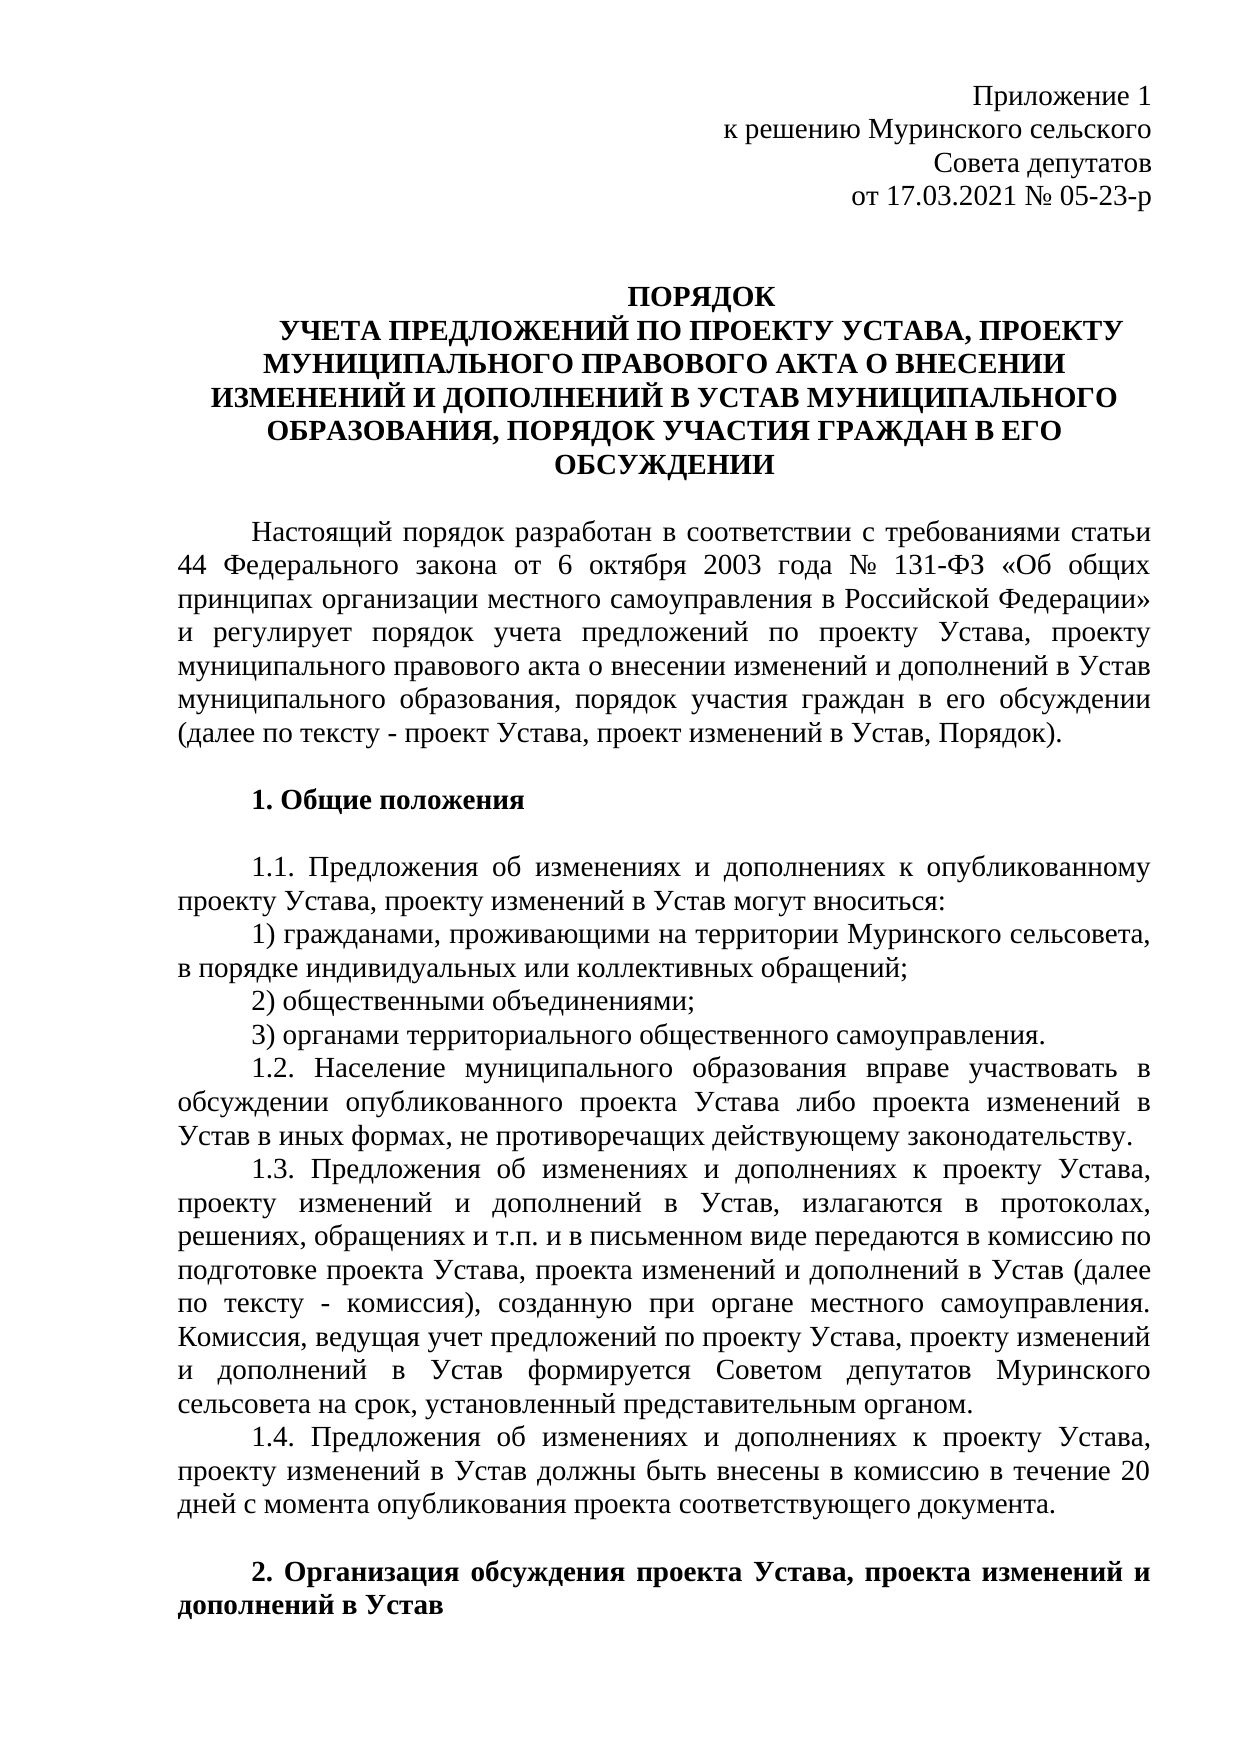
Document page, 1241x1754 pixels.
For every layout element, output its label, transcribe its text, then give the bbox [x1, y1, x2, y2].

text к решению Муринского сельского [177, 111, 1152, 145]
text Настоящий порядок разработан в соответствии с требованиями статьи 44 Федерального закона от 6 октября 2003 года № 131-ФЗ «Об общих принципах организации местного самоуправления в Российской Федерации» и регулирует порядок учета предложений по проекту Устава, проекту муниципального правового акта о внесении изменений и дополнений в Устав муниципального образования, порядок участия граждан в его обсуждении (далее по тексту - проект Устава, проект изменений в Устав, Порядок). [177, 514, 1152, 749]
text 1. Общие положения [177, 782, 1152, 816]
text 1.2. Население муниципального образования вправе участвовать в обсуждении опубликованного проекта Устава либо проекта изменений в Устав в иных формах, не противоречащих действующему законодательству. [177, 1051, 1152, 1151]
text 1.1. Предложения об изменениях и дополнениях к опубликованному проекту Устава, проекту изменений в Устав могут вноситься: [177, 849, 1152, 916]
text 1) гражданами, проживающими на территории Муринского сельсовета, в порядке индивидуальных или коллективных обращений; [177, 916, 1152, 983]
text ПОРЯДОК [177, 279, 1152, 313]
text 2) общественными объединениями; [177, 983, 1152, 1017]
text Приложение 1 [177, 78, 1152, 111]
text Совета депутатов [177, 145, 1152, 178]
text 2. Организация обсуждения проекта Устава, проекта изменений и дополнений в Устав [177, 1554, 1152, 1621]
text 3) органами территориального общественного самоуправления. [177, 1017, 1152, 1051]
text от 17.03.2021 № 05-23-р [177, 178, 1152, 212]
text 1.3. Предложения об изменениях и дополнениях к проекту Устава, проекту изменений и дополнений в Устав, излагаются в протоколах, решениях, обращениях и т.п. и в письменном виде передаются в комиссию по подготовке проекта Устава, проекта изменений и дополнений в Устав (далее по тексту - комиссия), созданную при органе местного самоуправления. Комиссия, ведущая учет предложений по проекту Устава, проекту изменений и дополнений в Устав формируется Советом депутатов Муринского сельсовета на срок, установленный представительным органом. [177, 1151, 1152, 1419]
text УЧЕТА ПРЕДЛОЖЕНИЙ ПО ПРОЕКТУ УСТАВА, ПРОЕКТУ МУНИЦИПАЛЬНОГО ПРАВОВОГО АКТА О ВНЕСЕНИИ ИЗМЕНЕНИЙ И ДОПОЛНЕНИЙ В УСТАВ МУНИЦИПАЛЬНОГО ОБРАЗОВАНИЯ, ПОРЯДОК УЧАСТИЯ ГРАЖДАН В ЕГО ОБСУЖДЕНИИ [177, 313, 1152, 480]
text 1.4. Предложения об изменениях и дополнениях к проекту Устава, проекту изменений в Устав должны быть внесены в комиссию в течение 20 дней с момента опубликования проекта соответствующего документа. [177, 1419, 1152, 1520]
